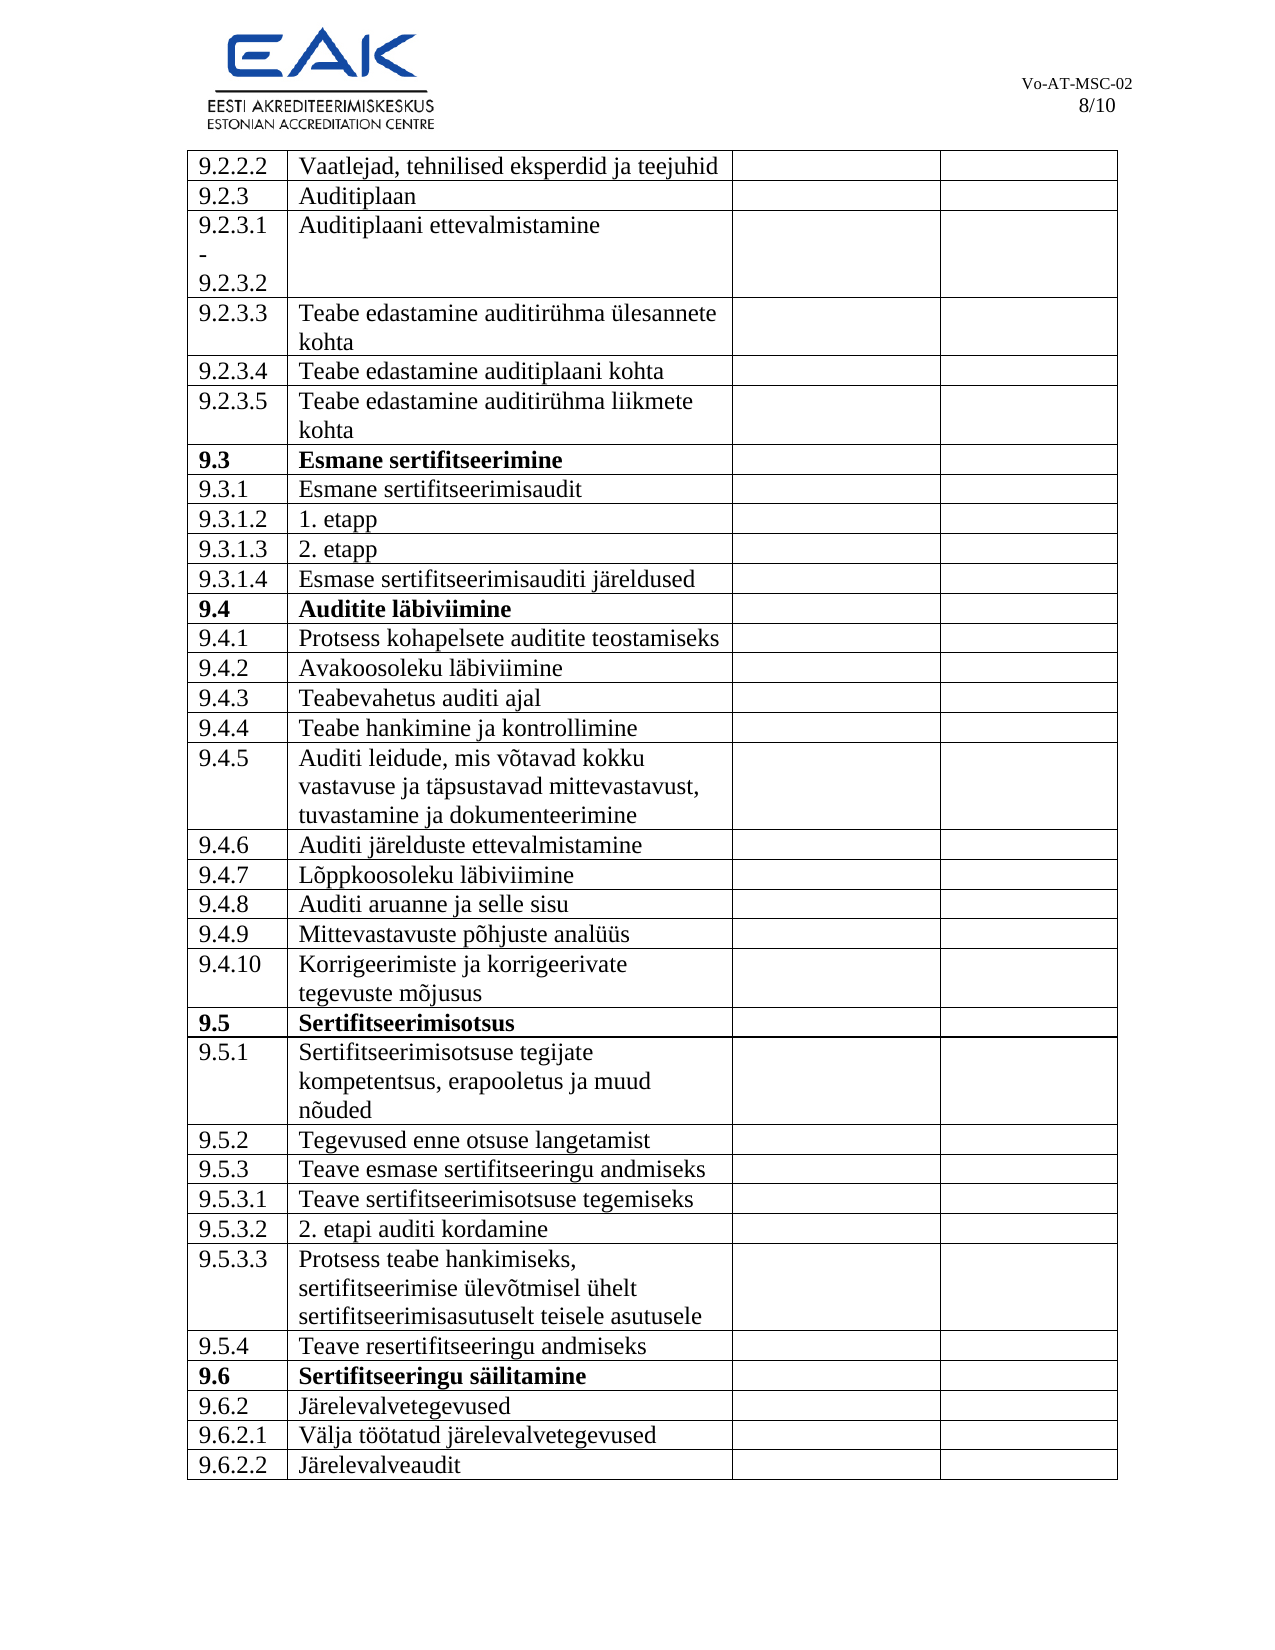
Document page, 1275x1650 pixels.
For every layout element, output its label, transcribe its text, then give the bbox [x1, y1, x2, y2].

table_cell [733, 445, 940, 473]
table_cell Esmase sertifitseerimisauditi järeldused [288, 564, 732, 593]
table_cell 2. etapp [288, 534, 732, 563]
table_cell [941, 1331, 1117, 1360]
table_cell [733, 713, 940, 742]
table_cell 9.4.1 [188, 624, 287, 652]
table_cell [941, 211, 1117, 297]
table_cell 9.5.1 [188, 1038, 287, 1124]
table_cell 9.4.7 [188, 860, 287, 888]
table_cell Teave esmase sertifitseeringu andmiseks [288, 1155, 732, 1183]
table_cell [733, 1008, 940, 1036]
table_cell [941, 624, 1117, 652]
table_cell [733, 564, 940, 593]
table_cell Teave resertifitseeringu andmiseks [288, 1331, 732, 1360]
table_cell [941, 949, 1117, 1007]
table_cell Lõppkoosoleku läbiviimine [288, 860, 732, 888]
table_cell 9.2.3.1-9.2.3.2 [188, 211, 287, 297]
table_cell 9.3.1.4 [188, 564, 287, 593]
table_cell [941, 564, 1117, 593]
table_cell [941, 1184, 1117, 1213]
table_cell [733, 534, 940, 563]
table_cell 1. etapp [288, 504, 732, 533]
table_cell [733, 830, 940, 859]
table_cell 9.2.3 [188, 181, 287, 209]
table_cell 9.4.10 [188, 949, 287, 1007]
table_cell [941, 653, 1117, 682]
table_cell Auditi aruanne ja selle sisu [288, 890, 732, 918]
table_cell 9.5.3 [188, 1155, 287, 1183]
table_cell [941, 1244, 1117, 1330]
table_cell Teabevahetus auditi ajal [288, 683, 732, 712]
table_cell 9.5.3.3 [188, 1244, 287, 1330]
table_cell Auditiplaani ettevalmistamine [288, 211, 732, 297]
table_cell [733, 298, 940, 355]
picture [187, 9, 455, 145]
table_cell [941, 1038, 1117, 1124]
table_cell [733, 1391, 940, 1419]
table_cell 9.4.4 [188, 713, 287, 742]
table_cell [941, 504, 1117, 533]
table_cell Auditite läbiviimine [288, 594, 732, 622]
table_cell [941, 386, 1117, 444]
table_cell Mittevastavuste põhjuste analüüs [288, 919, 732, 948]
table_cell [941, 683, 1117, 712]
table_cell 9.2.3.4 [188, 356, 287, 385]
table_cell Välja töötatud järelevalvetegevused [288, 1421, 732, 1449]
table_cell 9.4.6 [188, 830, 287, 859]
table_cell [733, 594, 940, 622]
table_cell Tegevused enne otsuse langetamist [288, 1125, 732, 1153]
table_cell [733, 1214, 940, 1243]
table_cell Vaatlejad, tehnilised eksperdid ja teejuhid [288, 151, 732, 180]
table_cell [941, 1125, 1117, 1153]
table_cell Auditi leidude, mis võtavad kokku vastavuse ja täpsustavad mittevastavust, tuvastamine ja dokumenteerimine [288, 743, 732, 829]
table_cell Sertifitseerimisotsus [288, 1008, 732, 1036]
table_cell [733, 151, 940, 180]
table_cell Sertifitseerimisotsuse tegijate kompetentsus, erapooletus ja muud nõuded [288, 1038, 732, 1124]
table_cell 9.4.2 [188, 653, 287, 682]
table_cell Järelevalveaudit [288, 1450, 732, 1479]
table_cell 9.4.8 [188, 890, 287, 918]
table_cell Esmane sertifitseerimine [288, 445, 732, 473]
table_cell Järelevalvetegevused [288, 1391, 732, 1419]
table_cell Auditi järelduste ettevalmistamine [288, 830, 732, 859]
table_cell Teabe edastamine auditiplaani kohta [288, 356, 732, 385]
table_cell [941, 1450, 1117, 1479]
table_cell [733, 1038, 940, 1124]
table_cell Avakoosoleku läbiviimine [288, 653, 732, 682]
table_cell [733, 475, 940, 503]
table_cell [941, 475, 1117, 503]
table_cell [941, 1008, 1117, 1036]
table_cell [733, 1155, 940, 1183]
table_cell Korrigeerimiste ja korrigeerivate tegevuste mõjusus [288, 949, 732, 1007]
table_cell [941, 1421, 1117, 1449]
table_cell [733, 743, 940, 829]
table_cell [733, 1244, 940, 1330]
table_cell 9.5.3.1 [188, 1184, 287, 1213]
table_cell [941, 713, 1117, 742]
table_cell 9.4 [188, 594, 287, 622]
table_cell 9.6.2 [188, 1391, 287, 1419]
table_cell [941, 1214, 1117, 1243]
table_cell [941, 890, 1117, 918]
table_cell Teabe edastamine auditirühma ülesannete kohta [288, 298, 732, 355]
table_cell [733, 683, 940, 712]
table_cell Teave sertifitseerimisotsuse tegemiseks [288, 1184, 732, 1213]
table_cell [733, 386, 940, 444]
table_cell 9.5 [188, 1008, 287, 1036]
table_cell 9.3.1.3 [188, 534, 287, 563]
table_cell 9.3 [188, 445, 287, 473]
table_cell 9.6.2.1 [188, 1421, 287, 1449]
table_cell 9.6.2.2 [188, 1450, 287, 1479]
table_cell [733, 181, 940, 209]
table_cell 9.4.3 [188, 683, 287, 712]
table_cell [733, 860, 940, 888]
table_cell [733, 890, 940, 918]
table_cell [941, 860, 1117, 888]
table_cell 9.2.3.5 [188, 386, 287, 444]
table_cell [941, 445, 1117, 473]
table_cell 9.2.3.3 [188, 298, 287, 355]
table_cell [941, 743, 1117, 829]
table_cell Sertifitseeringu säilitamine [288, 1361, 732, 1390]
table_cell 9.4.5 [188, 743, 287, 829]
table_cell 9.4.9 [188, 919, 287, 948]
table_cell [941, 181, 1117, 209]
table_cell 2. etapi auditi kordamine [288, 1214, 732, 1243]
table_cell [733, 653, 940, 682]
table_cell 9.3.1 [188, 475, 287, 503]
table_cell Auditiplaan [288, 181, 732, 209]
table_cell [733, 624, 940, 652]
table_cell [941, 151, 1117, 180]
table_cell Protsess kohapelsete auditite teostamiseks [288, 624, 732, 652]
table_cell [733, 949, 940, 1007]
table_cell [941, 1391, 1117, 1419]
table_cell [733, 504, 940, 533]
table_cell [941, 534, 1117, 563]
table_cell [941, 1155, 1117, 1183]
table_cell [941, 830, 1117, 859]
table_cell Teabe hankimine ja kontrollimine [288, 713, 732, 742]
table_cell [941, 594, 1117, 622]
table_cell 9.5.3.2 [188, 1214, 287, 1243]
table_cell Esmane sertifitseerimisaudit [288, 475, 732, 503]
table_cell [733, 1361, 940, 1390]
table_cell [733, 1125, 940, 1153]
table_cell [941, 919, 1117, 948]
table_cell 9.6 [188, 1361, 287, 1390]
table_cell 9.5.2 [188, 1125, 287, 1153]
table_cell [733, 1184, 940, 1213]
table_cell [941, 356, 1117, 385]
table_cell 9.3.1.2 [188, 504, 287, 533]
table_cell [733, 1421, 940, 1449]
table_cell Teabe edastamine auditirühma liikmete kohta [288, 386, 732, 444]
table_cell Protsess teabe hankimiseks, sertifitseerimise ülevõtmisel ühelt sertifitseerimisasutuselt teisele asutusele [288, 1244, 732, 1330]
table_cell [941, 1361, 1117, 1390]
table_cell [733, 1450, 940, 1479]
table_cell [733, 919, 940, 948]
table_cell [941, 298, 1117, 355]
table_cell 9.2.2.2 [188, 151, 287, 180]
table_cell [733, 1331, 940, 1360]
table_cell [733, 211, 940, 297]
table_cell [733, 356, 940, 385]
table_cell 9.5.4 [188, 1331, 287, 1360]
